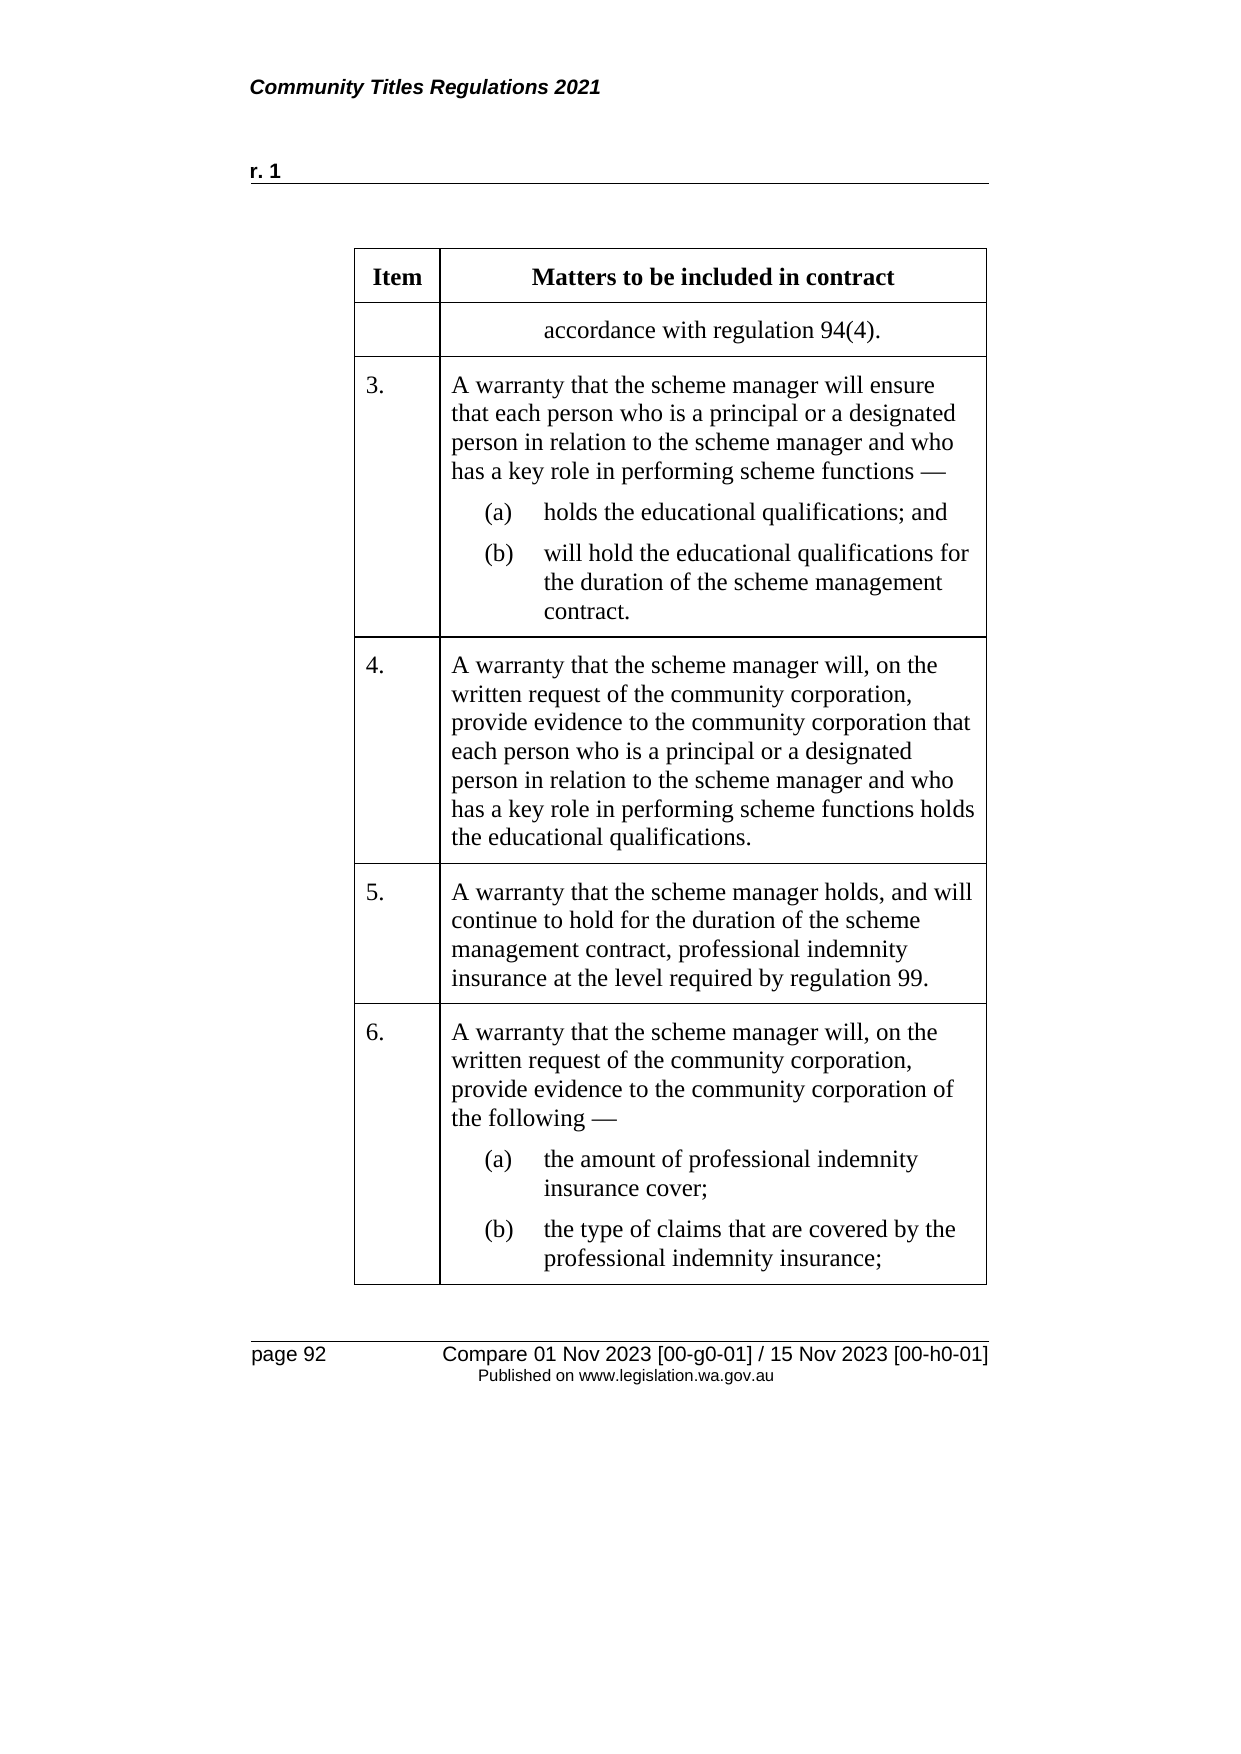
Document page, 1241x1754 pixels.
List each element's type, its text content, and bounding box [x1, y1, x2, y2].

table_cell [441, 303, 986, 356]
table_cell 3. [355, 357, 439, 636]
table_cell A warranty that the scheme manager will ensure that each person who is a principal or a designated person in relation to the scheme manager and who has a key role in performing scheme functions — (a) holds the educational qualifications; and (b) will hold the educational qualifications for the duration of the scheme management contract. [441, 357, 986, 636]
table_cell A warranty that the scheme manager will, on the written request of the community corporation, provide evidence to the community corporation that each person who is a principal or a designated person in relation to the scheme manager and who has a key role in performing scheme functions holds the educational qualifications. [441, 638, 986, 863]
table_header Item [355, 249, 439, 302]
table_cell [441, 1004, 986, 1284]
table_cell 2. [355, 303, 439, 356]
table_cell 4. [355, 638, 439, 863]
table_cell 5. [355, 864, 439, 1003]
table_cell 6. [355, 1004, 439, 1284]
table_header Matters to be included in contract [441, 249, 986, 302]
table_cell A warranty that the scheme manager holds, and will continue to hold for the duration of the scheme management contract, professional indemnity insurance at the level required by regulation 99. [441, 864, 986, 1003]
